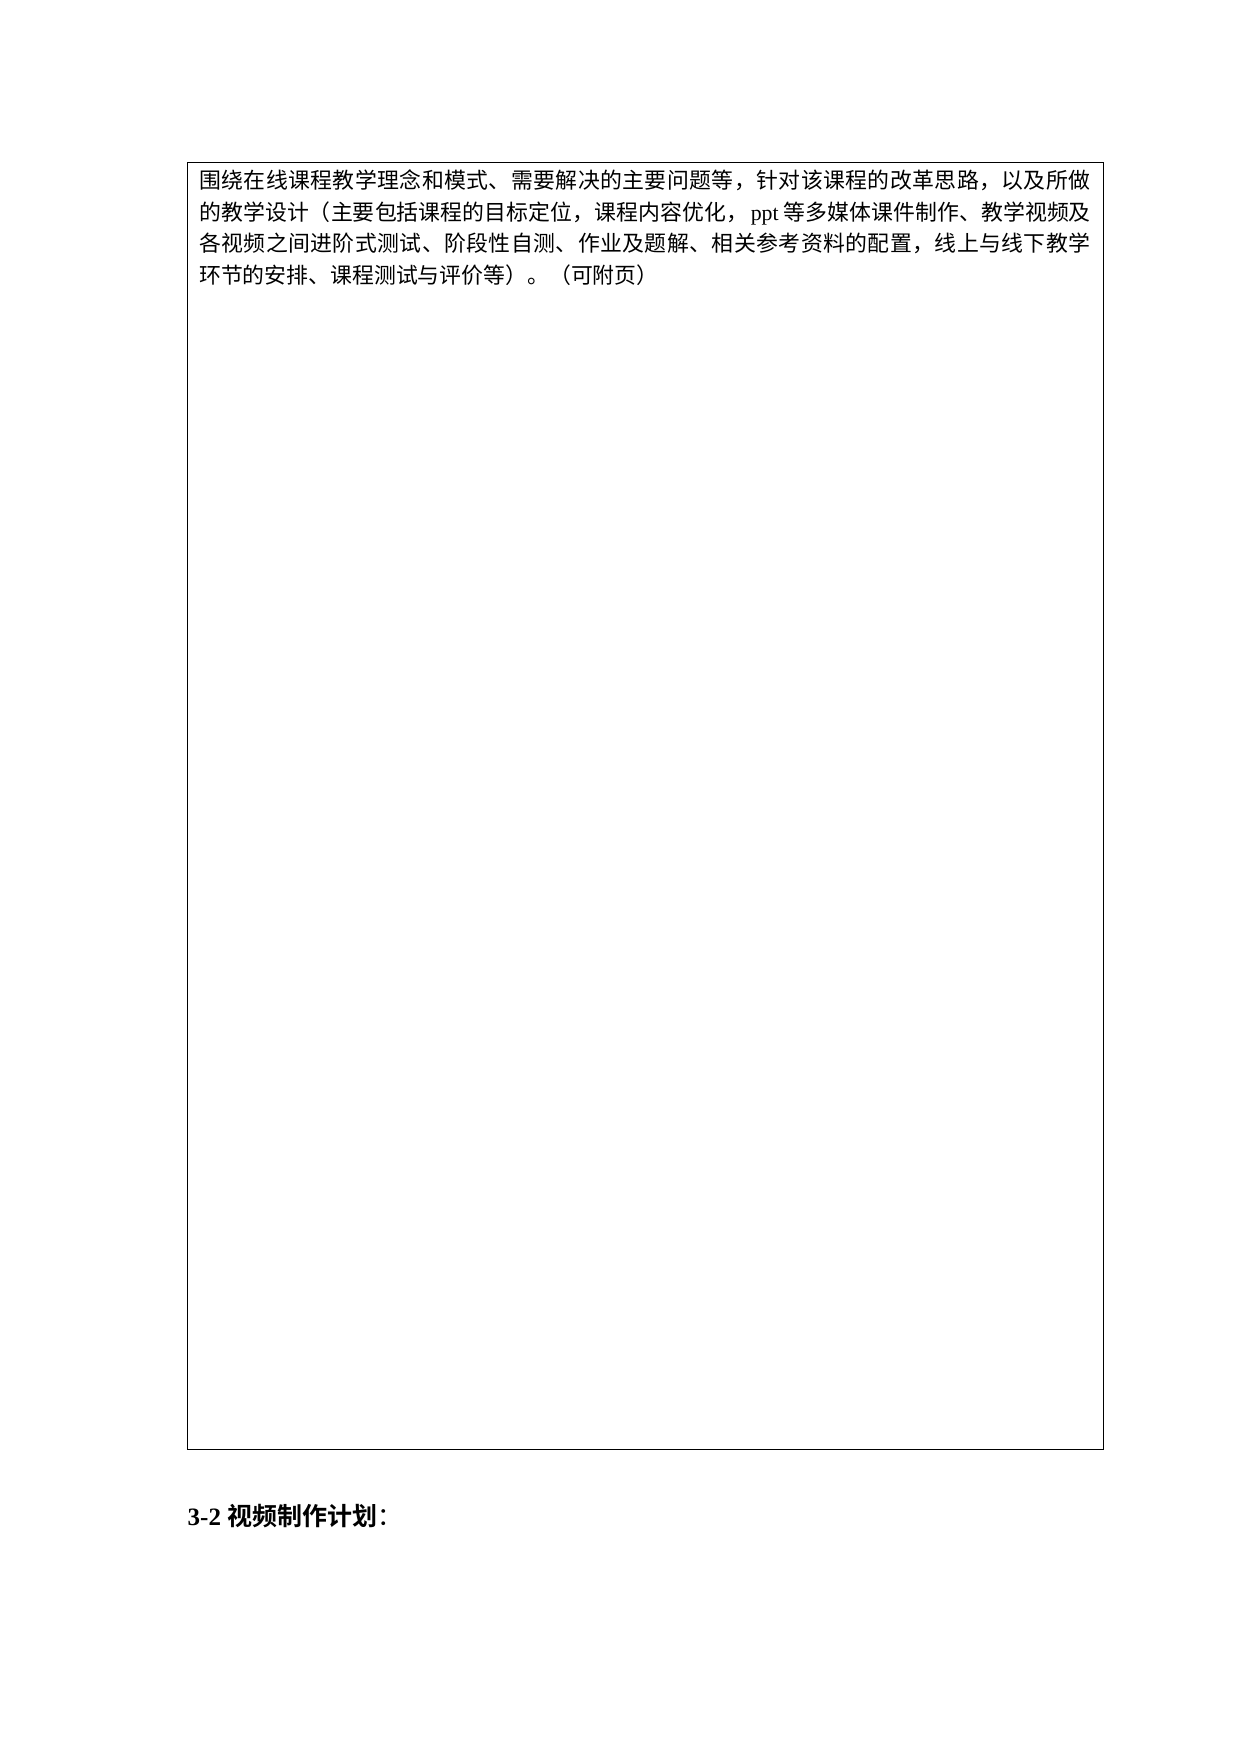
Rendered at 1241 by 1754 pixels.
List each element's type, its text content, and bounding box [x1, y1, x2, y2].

table_header 围绕在线课程教学理念和模式、需要解决的主要问题等，针对该课程的改革思路，以及所做的教学设计（主要包括课程的目标定位，课程内容优化，ppt等多媒体课件制作、教学视频及各视频之间进阶式测试、阶段性自测、作业及题解、相关参考资料的配置，线上与线下教学环节的安排、课程测试与评价等）。（可附页） [188, 163, 1103, 1449]
text 3-2 视频制作计划： [187, 1482, 1053, 1547]
